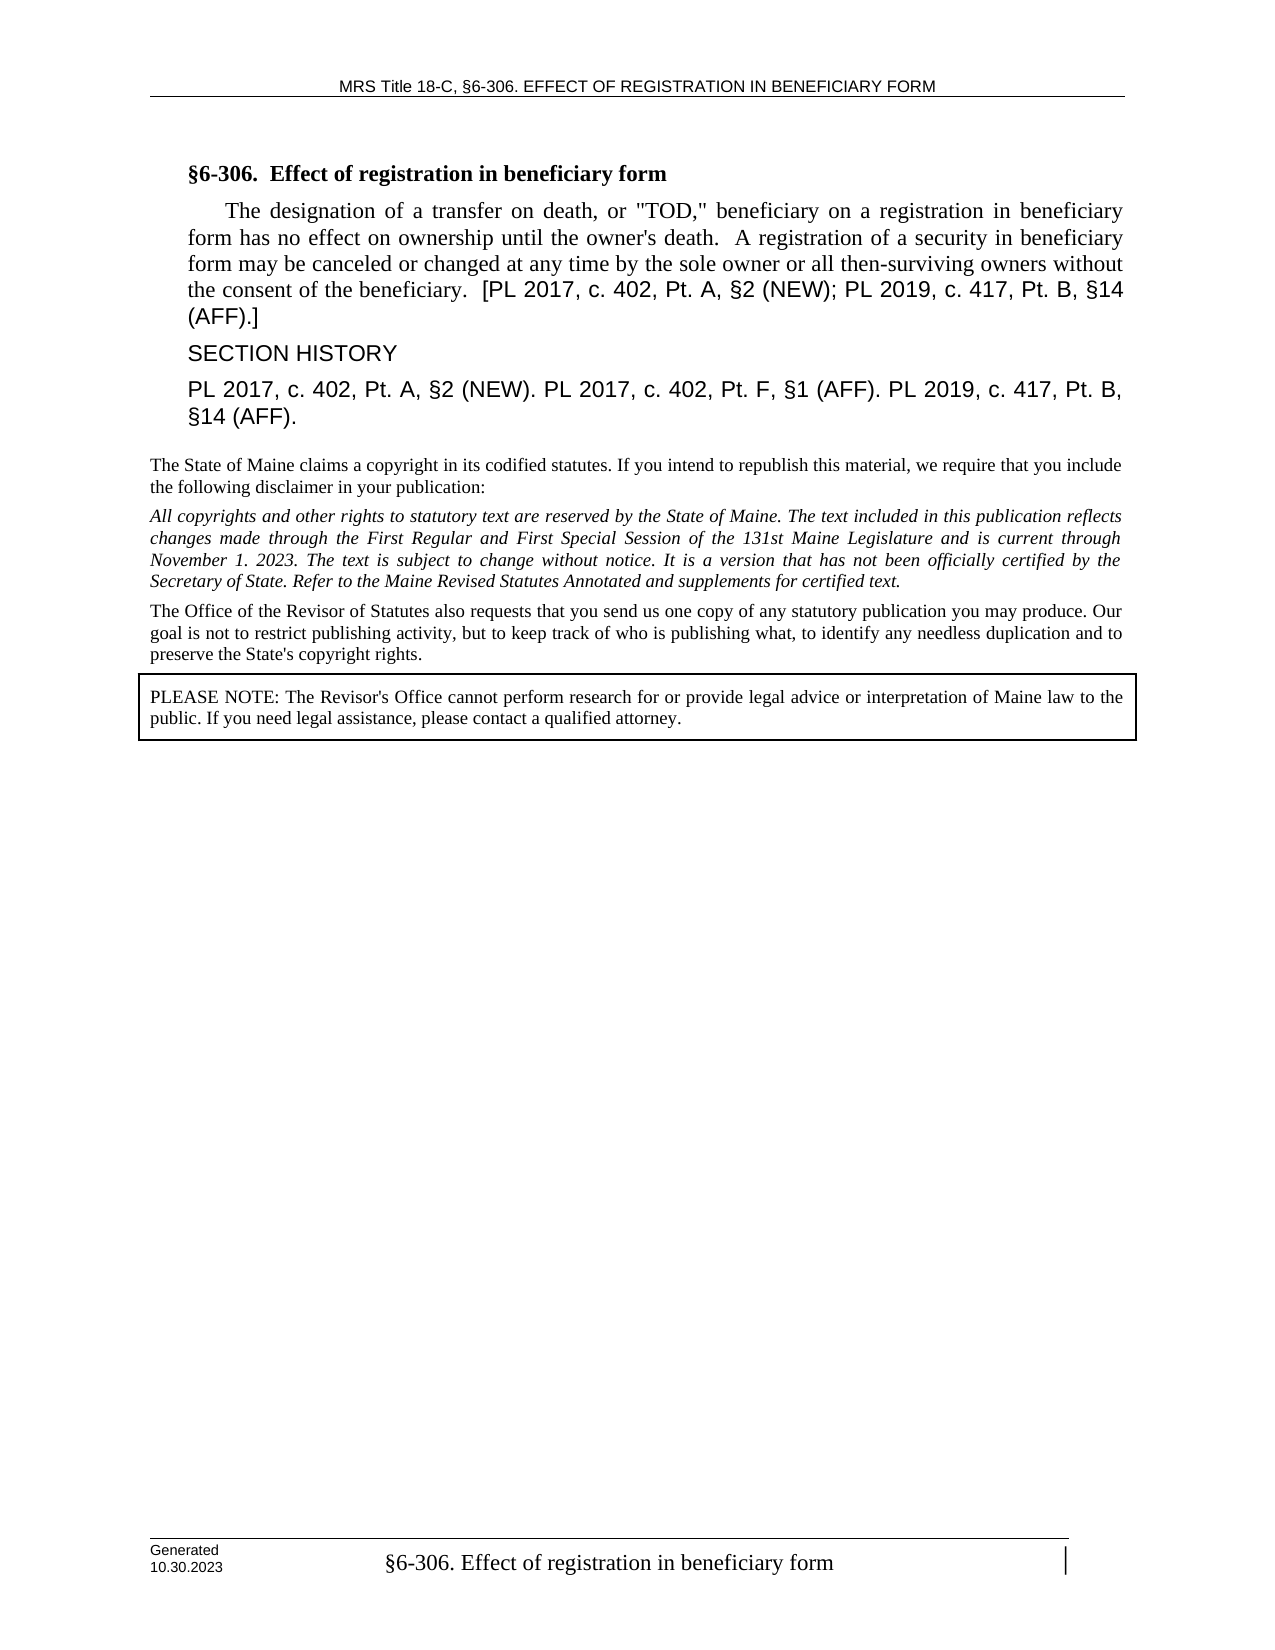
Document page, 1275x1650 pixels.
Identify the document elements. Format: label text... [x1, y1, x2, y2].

text The designation of a transfer on death, or "TOD," beneficiary on a registration in beneficiary form has no effect on ownership until the owner's death. A registration of a security in beneficiary form may be canceled or changed at any time by the sole owner or all then-surviving owners without the consent of the beneficiary. [PL 2017, c. 402, Pt. A, §2 (NEW); PL 2019, c. 417, Pt. B, §14 (AFF).] [187, 197, 1125, 329]
text The Office of the Revisor of Statutes also requests that you send us one copy of any statutory publication you may produce. Our goal is not to restrict publishing activity, but to keep track of who is publishing what, to identify any needless duplication and to preserve the State's copyright rights. [150, 600, 1125, 665]
text All copyrights and other rights to statutory text are reserved by the State of Maine. The text included in this publication reflects changes made through the First Regular and First Special Session of the 131st Maine Legislature and is current through November 1. 2023 . The text is subject to change without notice. It is a version that has not been officially certified by the Secretary of State. Refer to the Maine Revised Statutes Annotated and supplements for certified text. [150, 505, 1125, 592]
text §6-306. Effect of registration in beneficiary form [187, 160, 1125, 187]
text PLEASE NOTE: The Revisor's Office cannot perform research for or provide legal advice or interpretation of Maine law to the public. If you need legal assistance, please contact a qualified attorney. [140, 675, 1135, 739]
text SECTION HISTORY [187, 339, 1125, 366]
text PL 2017, c. 402, Pt. A, §2 (NEW). PL 2017, c. 402, Pt. F, §1 (AFF). PL 2019, c. 417, Pt. B, §14 (AFF). [187, 376, 1125, 429]
text The State of Maine claims a copyright in its codified statutes. If you intend to republish this material, we require that you include the following disclaimer in your publication: [150, 454, 1125, 497]
